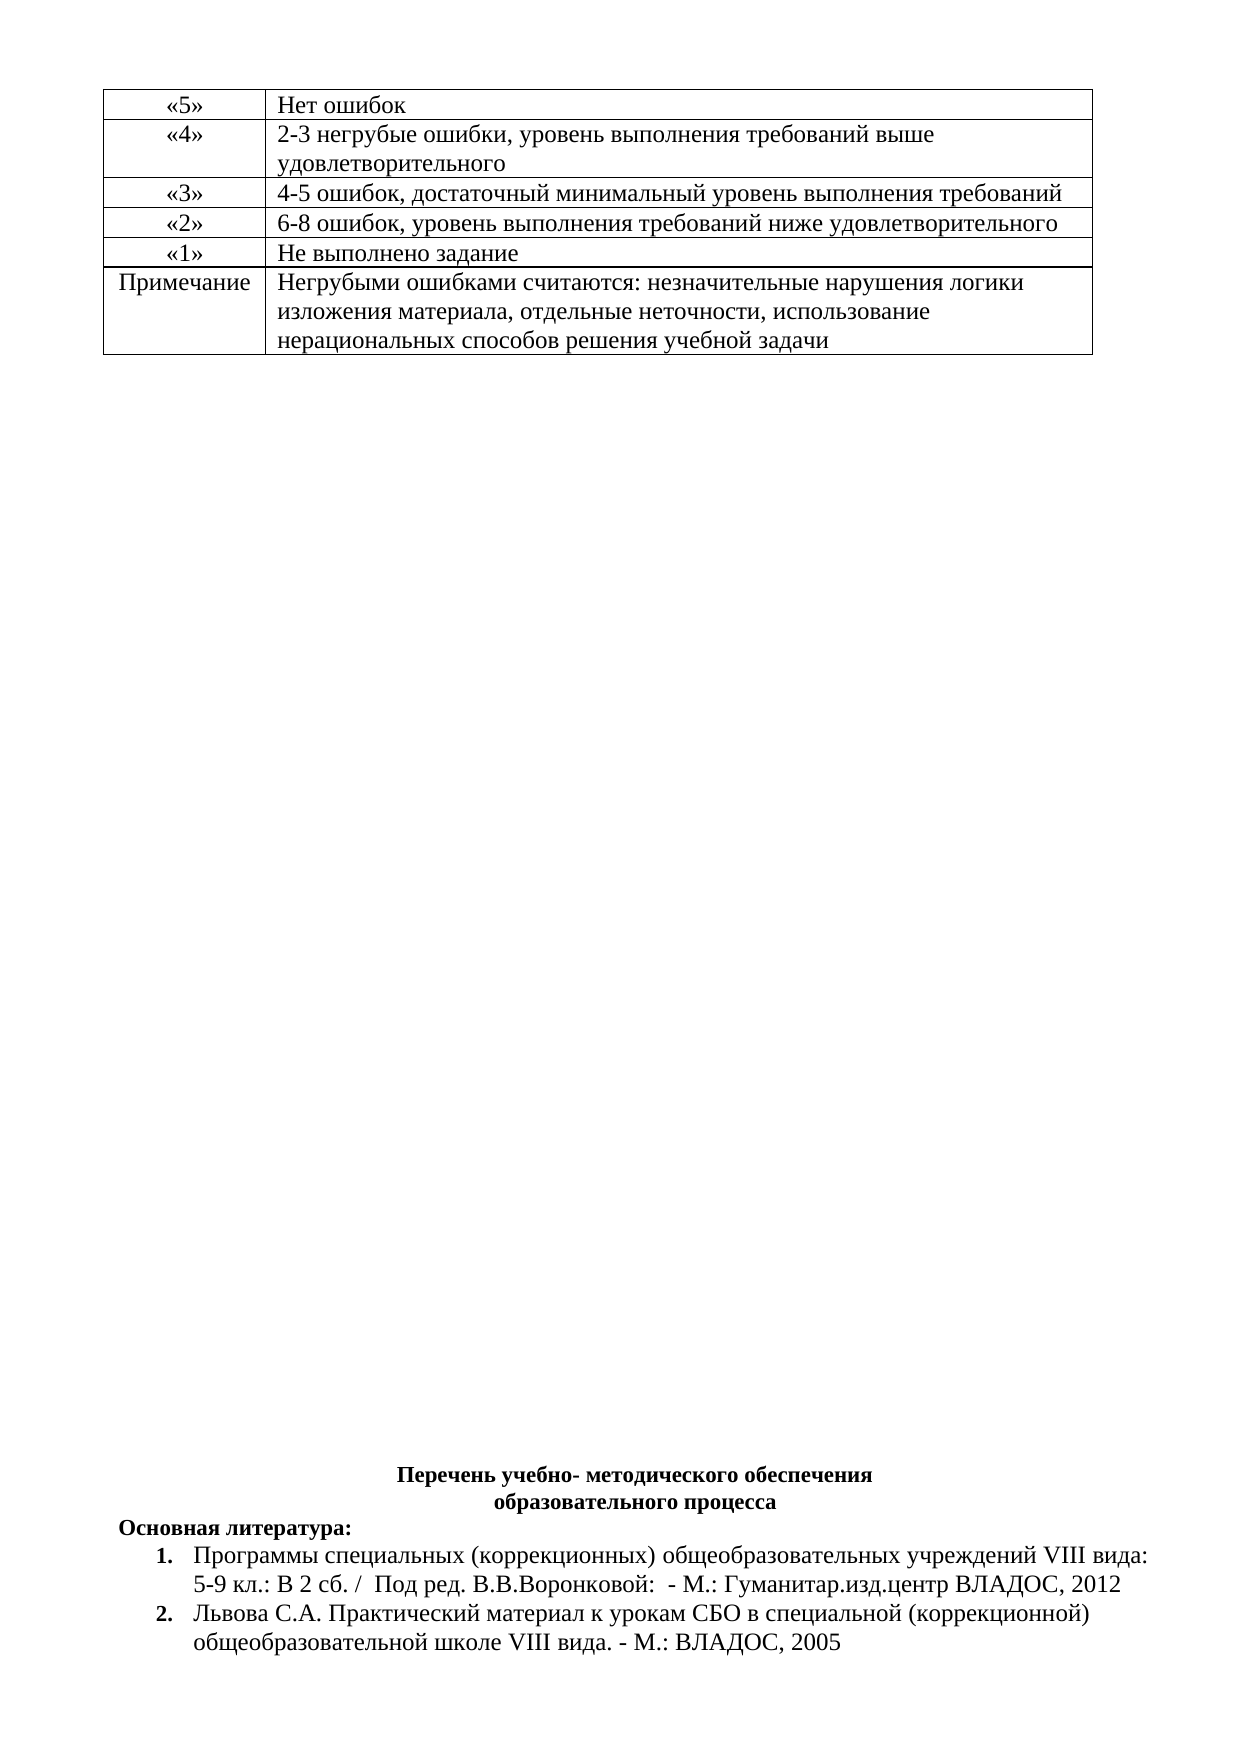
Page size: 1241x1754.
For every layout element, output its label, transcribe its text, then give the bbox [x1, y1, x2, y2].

table_cell Нет ошибок [266, 90, 1092, 118]
list Львова С.А. Практический материал к урокам СБО в специальной (коррекционной) общеобразовательной школе VIII вида. - М.: ВЛАДОС, 2005 [156, 1598, 1152, 1656]
table_cell 6-8 ошибок, уровень выполнения требований ниже удовлетворительного [266, 208, 1092, 237]
text образовательного процесса [118, 1488, 1152, 1514]
table_cell «2» [104, 208, 265, 237]
table_cell «3» [104, 178, 265, 207]
text Перечень учебно- методического обеспечения [118, 1462, 1152, 1488]
table_cell Негрубыми ошибками считаются: незначительные нарушения логики изложения материала, отдельные неточности, использование нерациональных способов решения учебной задачи [266, 268, 1092, 354]
text Основная литература: [118, 1514, 1152, 1541]
table_cell 2-3 негрубые ошибки, уровень выполнения требований выше удовлетворительного [266, 120, 1092, 177]
table_cell Примечание [104, 268, 265, 354]
table_cell 4-5 ошибок, достаточный минимальный уровень выполнения требований [266, 178, 1092, 207]
table_cell «1» [104, 238, 265, 266]
list Программы специальных (коррекционных) общеобразовательных учреждений VIII вида: 5-9 кл.: В 2 сб. / Под ред. В.В.Воронковой: - М.: Гуманитар.изд.центр ВЛАДОС, 2012 [156, 1541, 1152, 1598]
table_cell «4» [104, 120, 265, 177]
table_cell Не выполнено задание [266, 238, 1092, 266]
table_cell «5» [104, 90, 265, 118]
